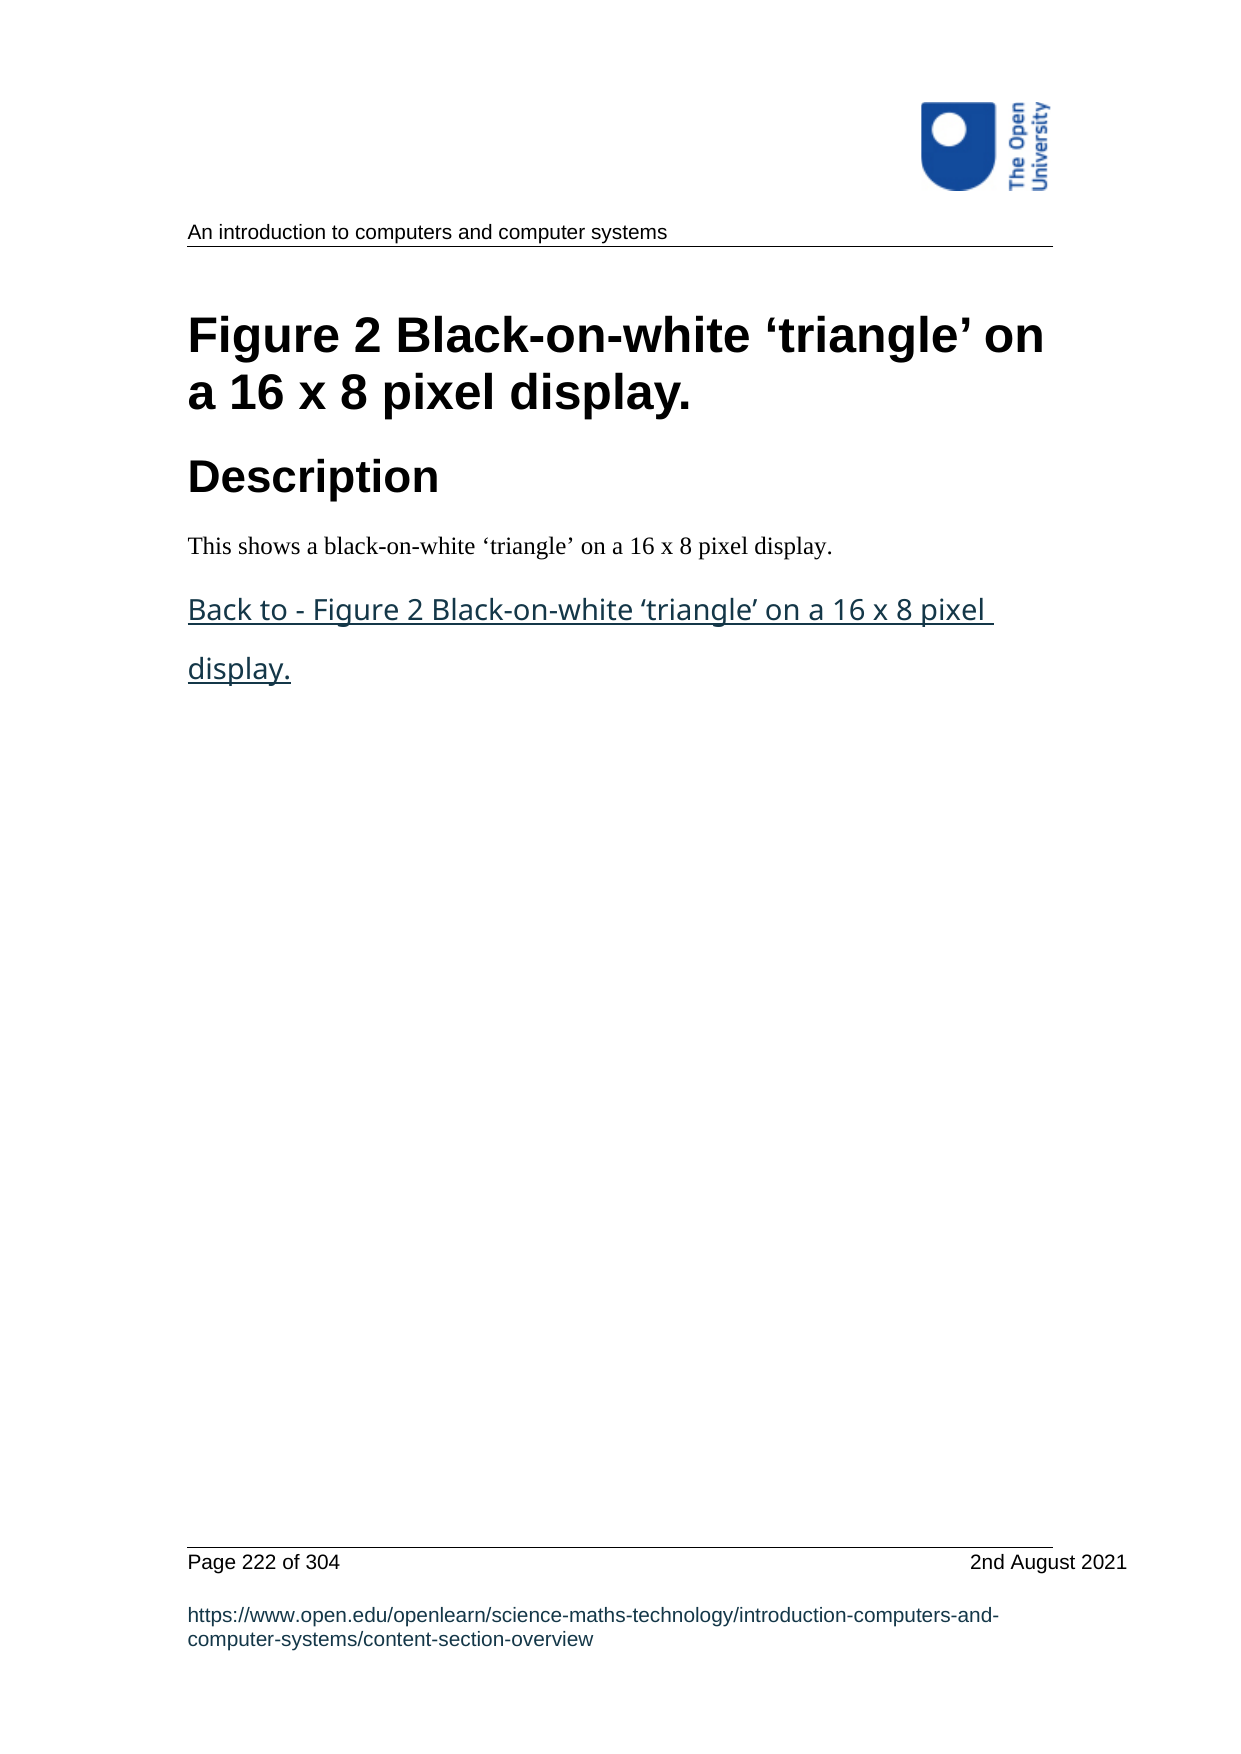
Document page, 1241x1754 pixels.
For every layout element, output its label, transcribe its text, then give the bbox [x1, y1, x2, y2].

subtitle Description [187, 449, 1053, 502]
text This shows a black-on-white ‘triangle’ on a 16 x 8 pixel display. [187, 531, 1053, 560]
text Back to - Figure 2 Black-on-white ‘triangle’ on a 16 x 8 pixel display. [187, 589, 1053, 688]
subtitle Figure 2 Black-on-white ‘triangle’ on a 16 x 8 pixel display. [187, 305, 1053, 420]
picture [921, 102, 1052, 191]
